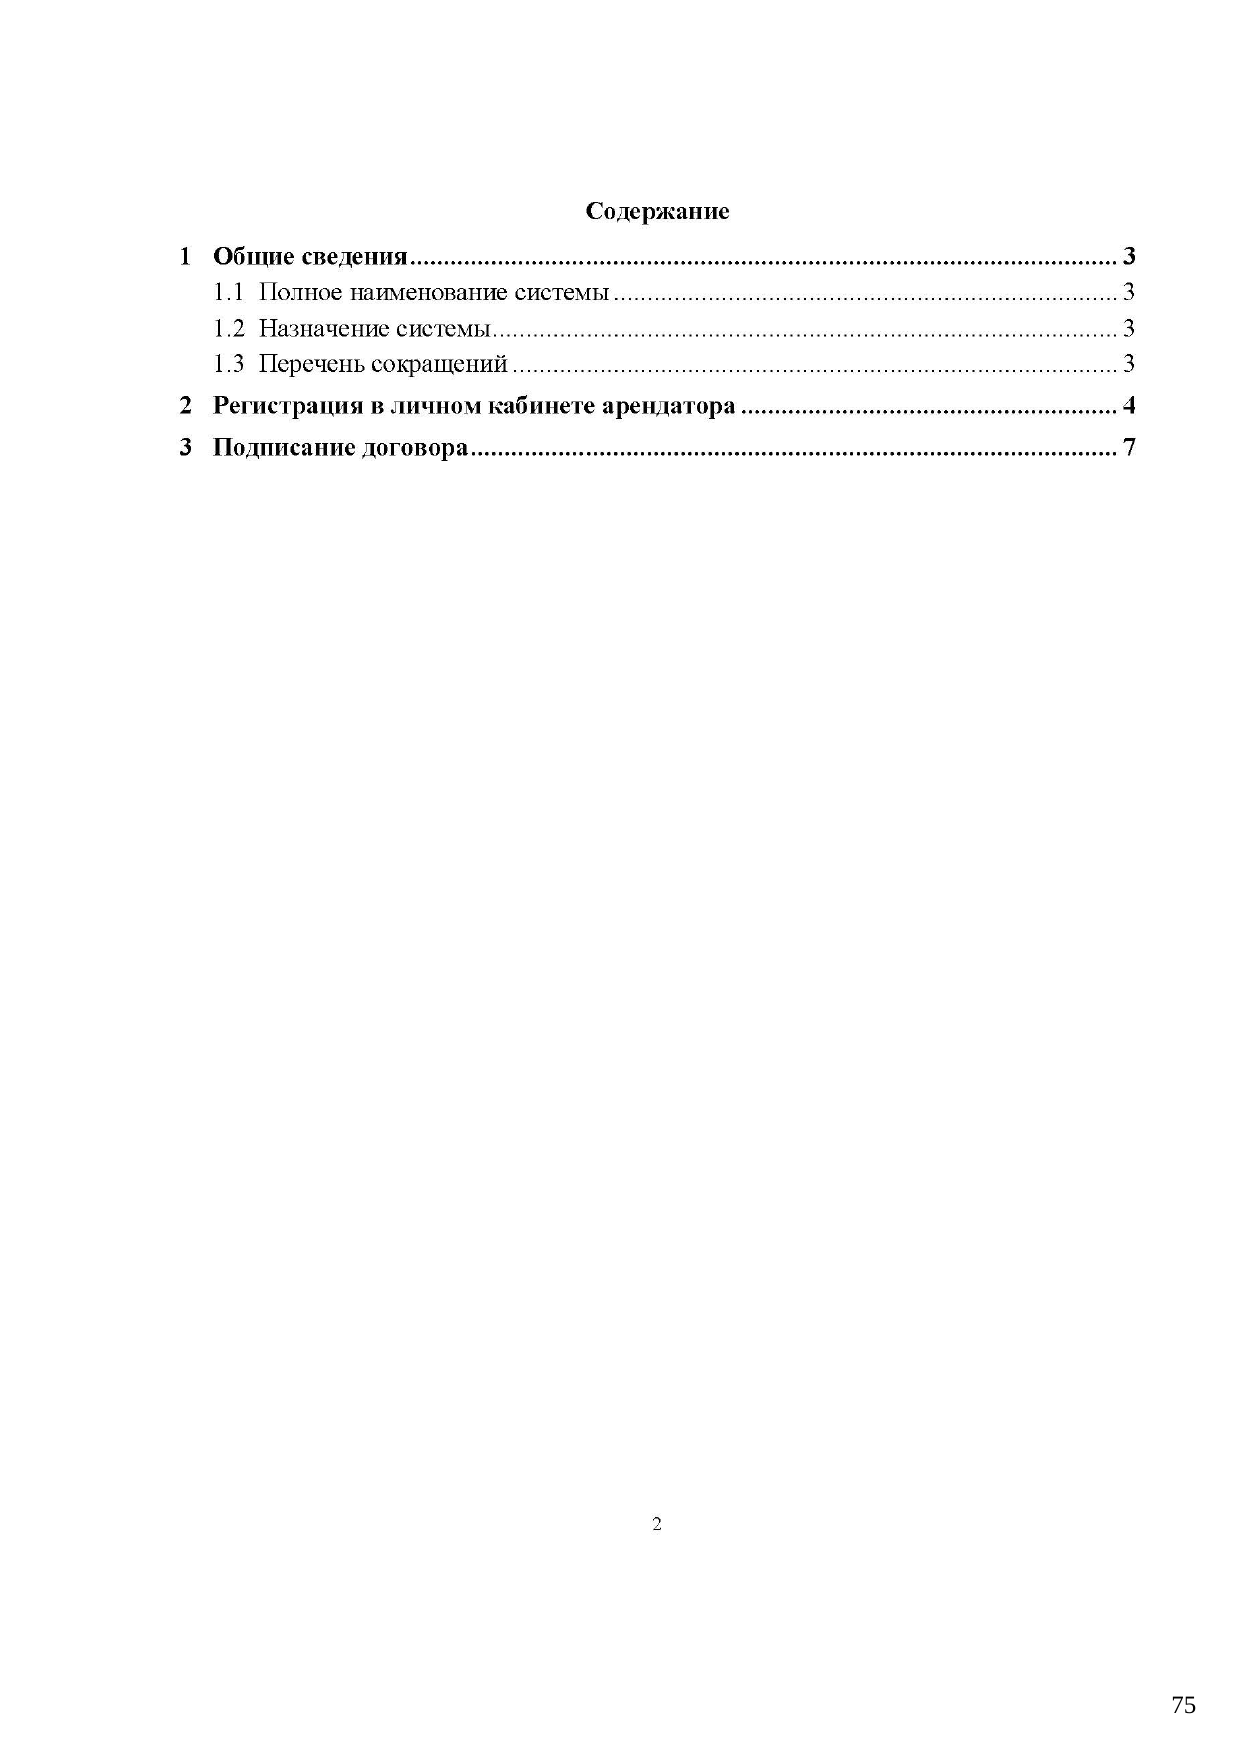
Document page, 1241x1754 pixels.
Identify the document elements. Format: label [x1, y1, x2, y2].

picture [73, 88, 1188, 1666]
